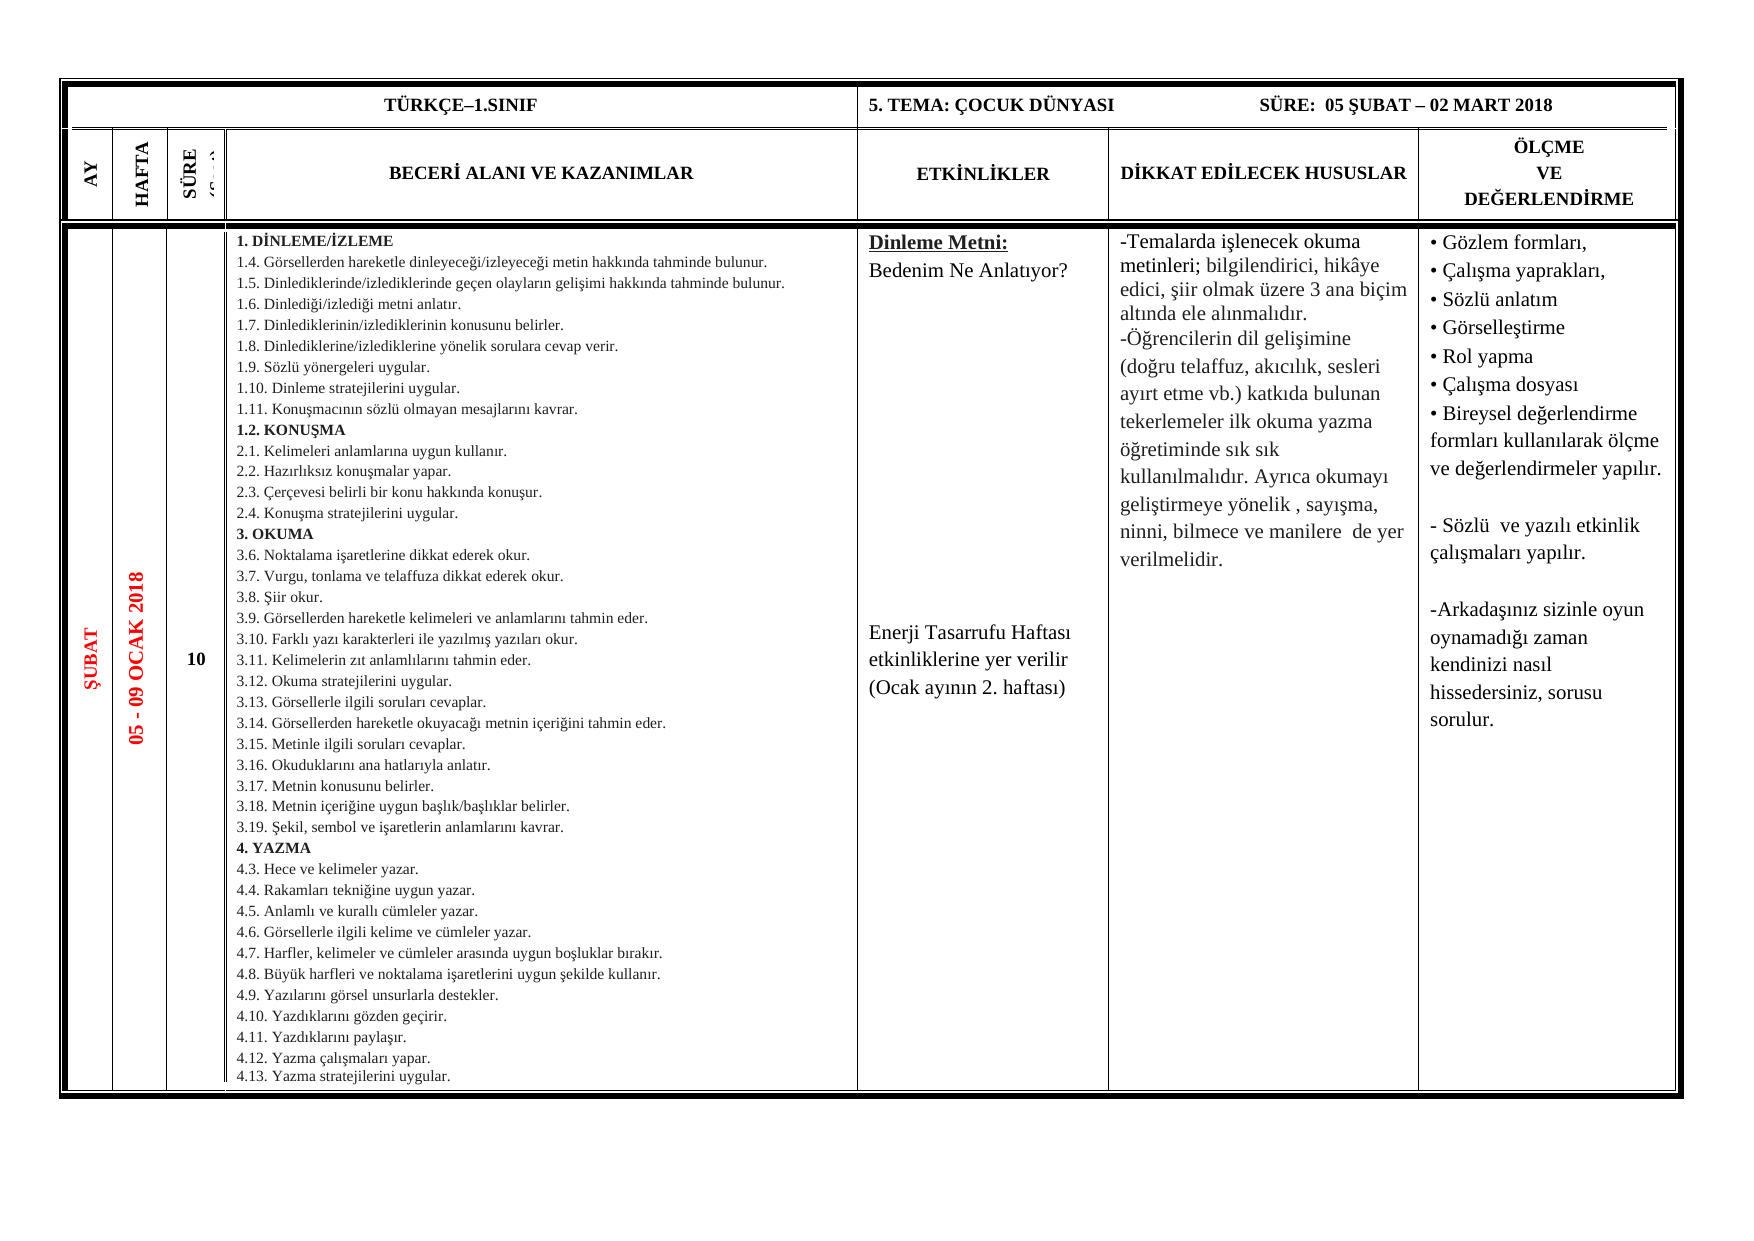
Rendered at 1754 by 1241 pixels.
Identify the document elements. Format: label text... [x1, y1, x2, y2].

table_header Dinleme Metni: Bedenim Ne Anlatıyor? Enerji Tasarrufu Haftası etkinliklerine yer verilir (Ocak ayının 2. haftası) [858, 229, 1108, 1089]
table_cell DİKKAT EDİLECEK HUSUSLAR [1109, 130, 1418, 218]
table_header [225, 224, 857, 1089]
table_header 05 - 09 OCAK 2018 [113, 229, 166, 1089]
table_cell SÜRE (Saat) [168, 130, 224, 218]
table_header 5. TEMA: ÇOCUK DÜNYASI SÜRE: 05 ŞUBAT – 02 MART 2018 [858, 87, 1675, 127]
table_header 10 [167, 229, 225, 1089]
table_cell HAFTA [113, 130, 167, 218]
table_header ŞUBAT [68, 229, 112, 1089]
table_cell BECERİ ALANI VE KAZANIMLAR [227, 130, 857, 218]
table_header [1109, 229, 1418, 1089]
table_header TÜRKÇE–1.SINIF [68, 87, 857, 127]
table_header • Gözlem formları, • Çalışma yaprakları, • Sözlü anlatım • Görselleştirme • Rol yapma • Çalışma dosyası • Bireysel değerlendirme formları kullanılarak ölçme ve değerlendirmeler yapılır. - Sözlü ve yazılı etkinlik çalışmaları yapılır. -Arkadaşınız sizinle oyun oynamadığı zaman kendinizi nasıl hissedersiniz, sorusu sorulur. [1419, 229, 1675, 1089]
table_cell ETKİNLİKLER [858, 130, 1108, 218]
table_cell ÖLÇME VE DEĞERLENDİRME [1419, 127, 1678, 218]
table_cell AY [64, 127, 112, 218]
